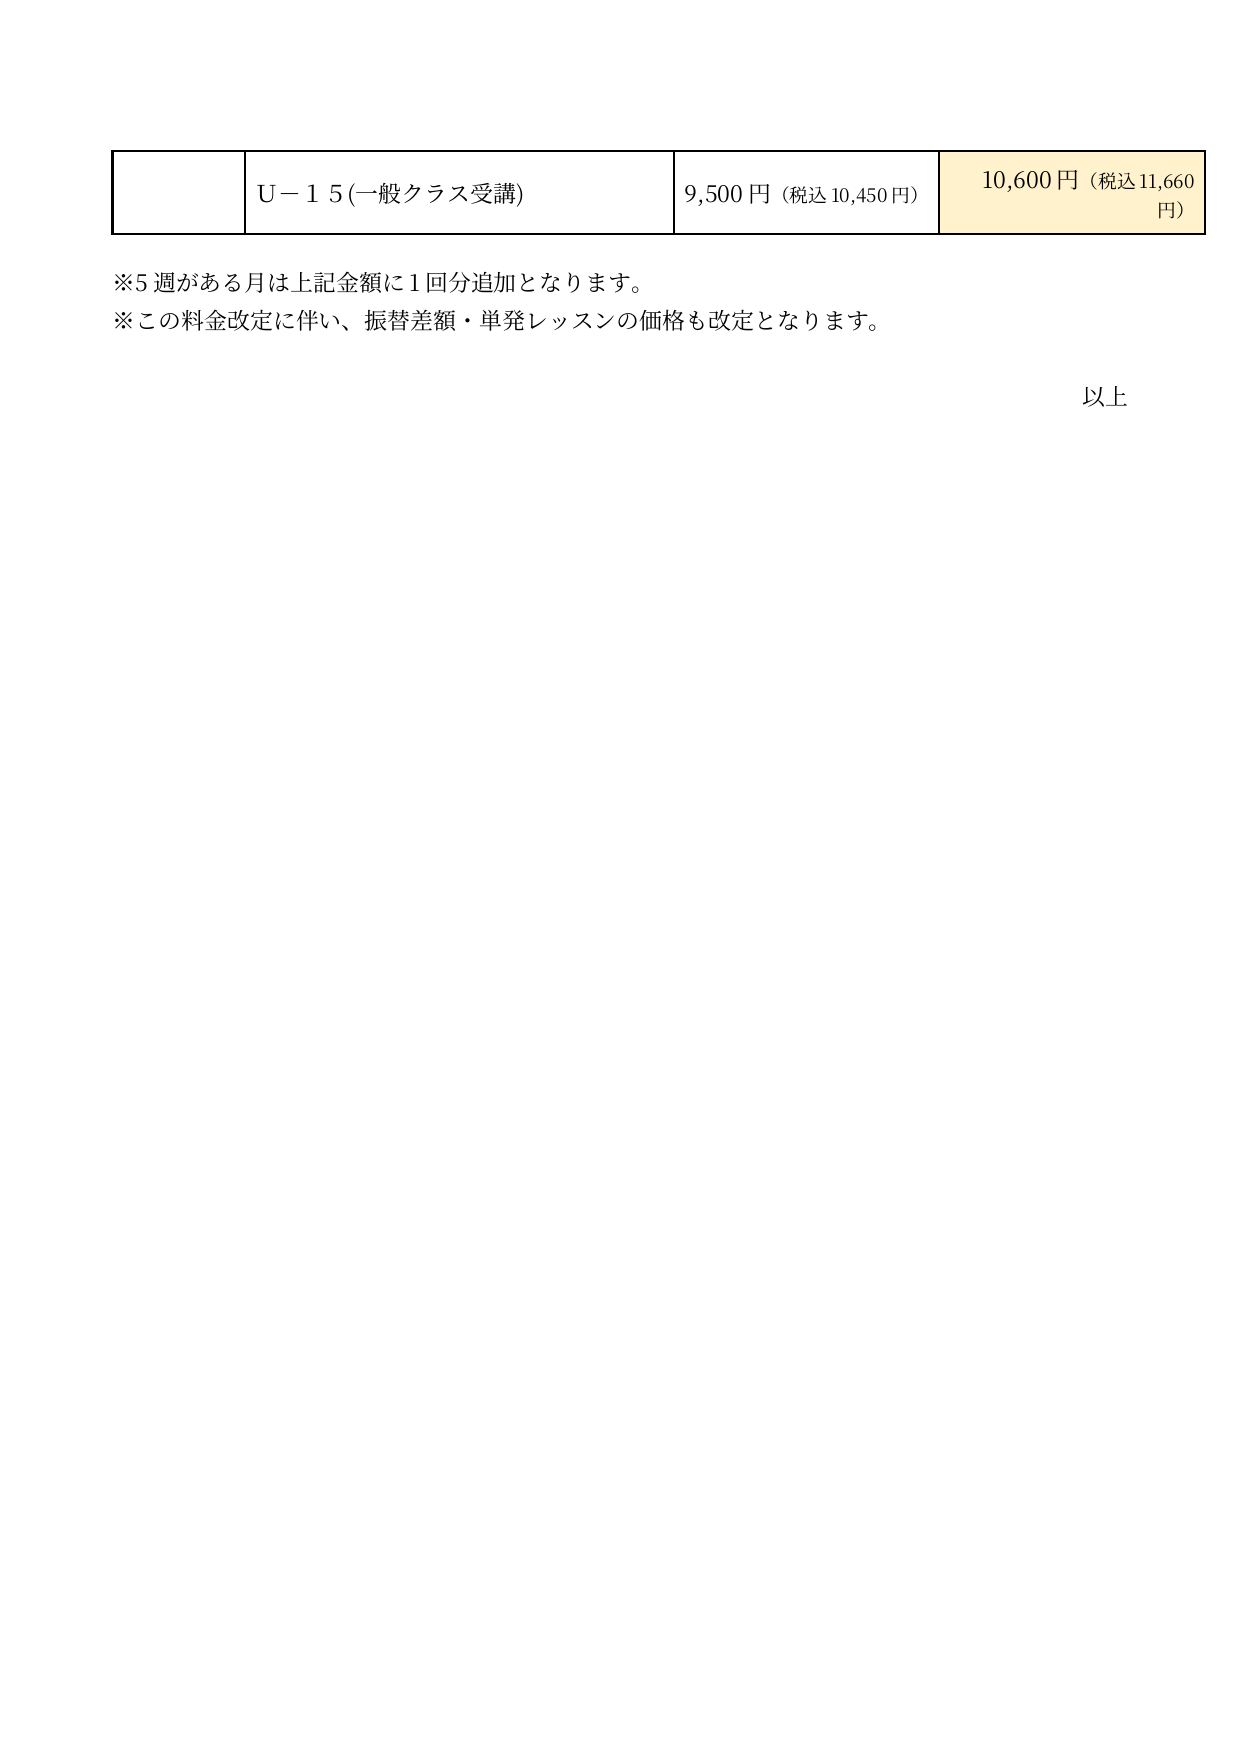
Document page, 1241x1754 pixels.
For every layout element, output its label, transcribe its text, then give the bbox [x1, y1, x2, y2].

table_cell 10,600円（税込11,660円） [940, 152, 1204, 233]
table_cell 9,500円（税込10,450円） [675, 152, 938, 233]
text ※この料金改定に伴い、振替差額・単発レッスンの価格も改定となります。 [112, 303, 1128, 336]
table_cell Ｕ－１５(一般クラス受講) [246, 152, 673, 233]
text ※5週がある月は上記金額に1回分追加となります。 [112, 265, 1128, 298]
text 以上 [112, 378, 1128, 411]
table_cell [114, 152, 244, 233]
